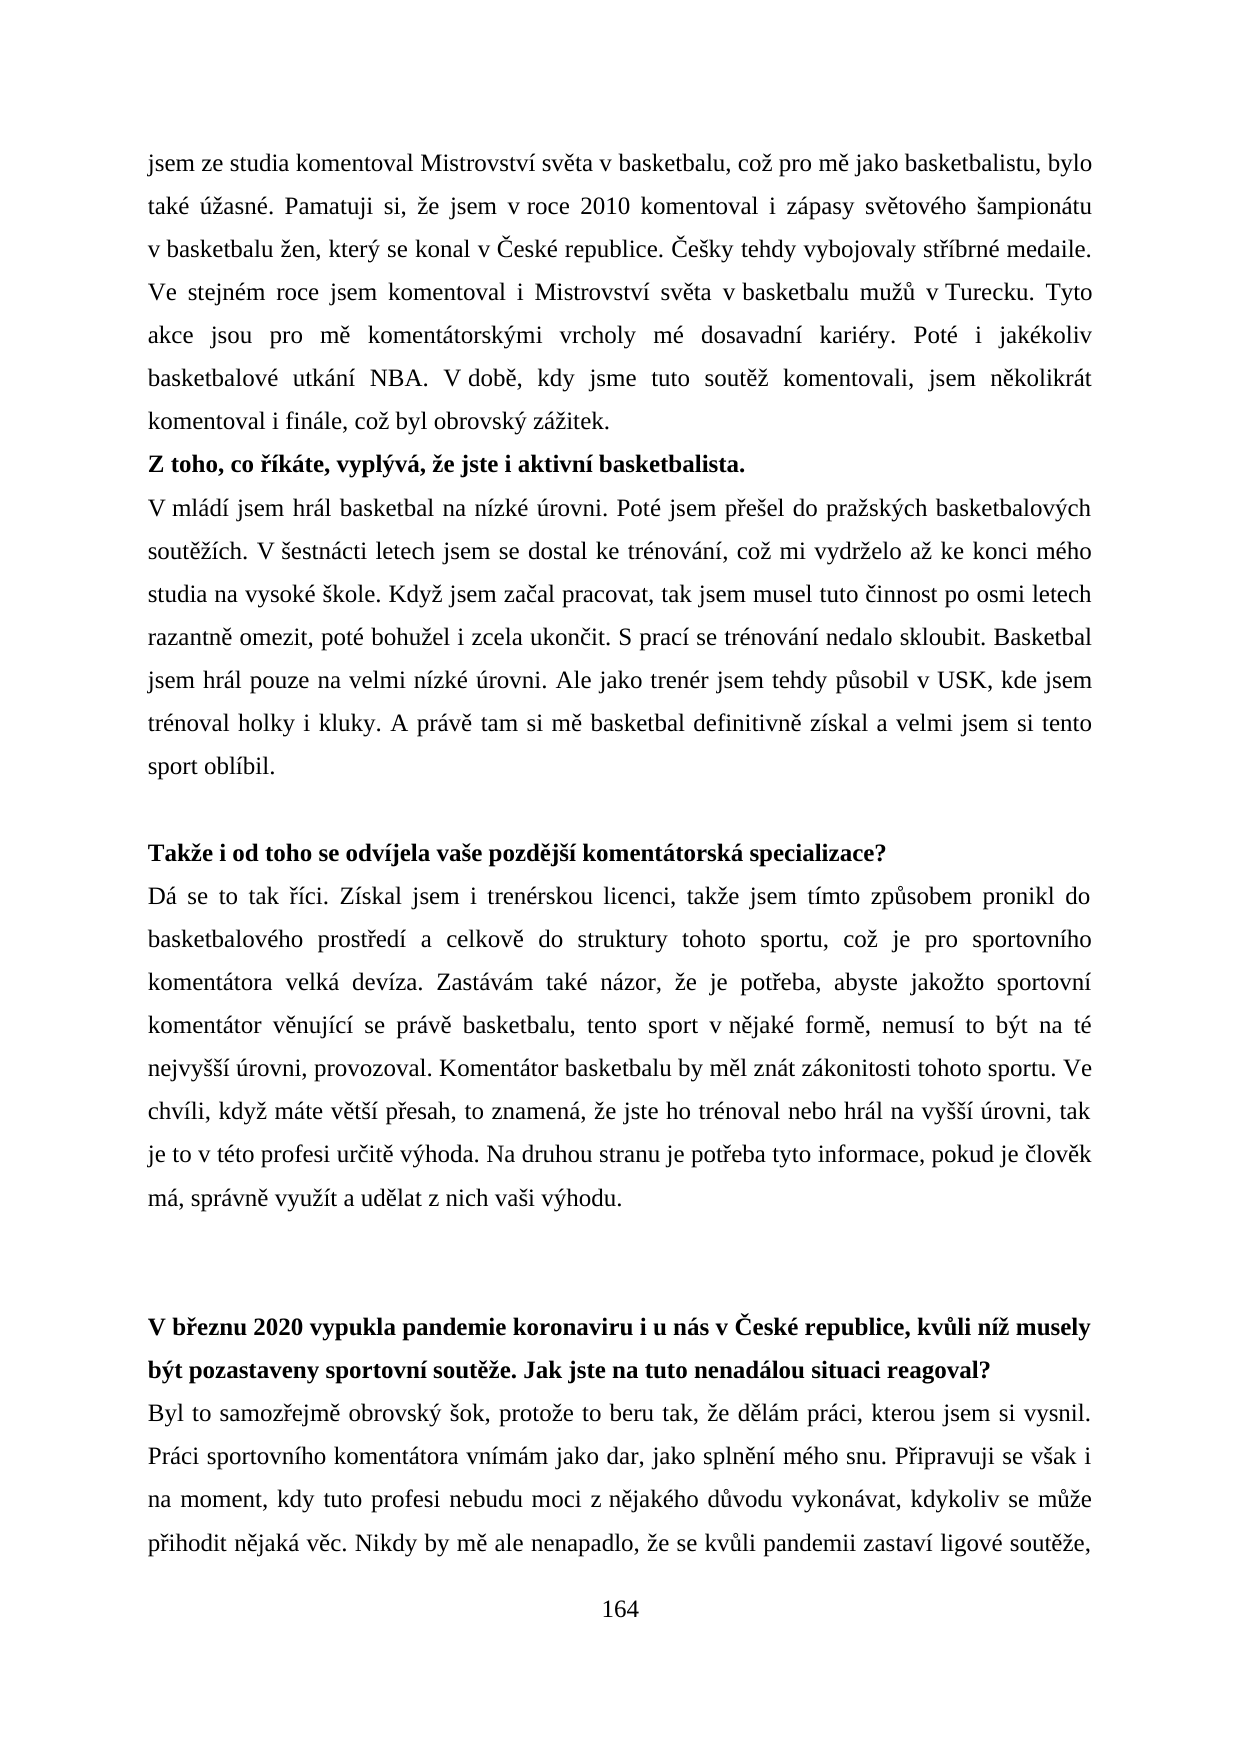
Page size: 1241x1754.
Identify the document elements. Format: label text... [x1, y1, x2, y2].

text Takže i od toho se odvíjela vaše pozdější komentátorská specializace? [148, 838, 1093, 866]
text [148, 148, 1093, 435]
text Z toho, co říkáte, vyplývá, že jste i aktivní basketbalista. [148, 449, 1093, 478]
text V mládí jsem hrál basketbal na nízké úrovni. Poté jsem přešel do pražských basketbalových soutěžích. V šestnácti letech jsem se dostal ke trénování, což mi vydrželo až ke konci mého studia na vysoké škole. Když jsem začal pracovat, tak jsem musel tuto činnost po osmi letech razantně omezit, poté bohužel i zcela ukončit. S prací se trénování nedalo skloubit. Basketbal jsem hrál pouze na velmi nízké úrovni. Ale jako trenér jsem tehdy působil v USK, kde jsem trénoval holky i kluky. A právě tam si mě basketbal definitivně získal a velmi jsem si tento sport oblíbil. [148, 493, 1093, 780]
text Dá se to tak říci. Získal jsem i trenérskou licenci, takže jsem tímto způsobem pronikl do basketbalového prostředí a celkově do struktury tohoto sportu, což je pro sportovního komentátora velká devíza. Zastávám také názor, že je potřeba, abyste jakožto sportovní komentátor věnující se právě basketbalu, tento sport v nějaké formě, nemusí to být na té nejvyšší úrovni, provozoval. Komentátor basketbalu by měl znát zákonitosti tohoto sportu. Ve chvíli, když máte větší přesah, to znamená, že jste ho trénoval nebo hrál na vyšší úrovni, tak je to v této profesi určitě výhoda. Na druhou stranu je potřeba tyto informace, pokud je člověk má, správně využít a udělat z nich vaši výhodu. [148, 881, 1093, 1211]
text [148, 1398, 1093, 1556]
text V březnu 2020 vypukla pandemie koronaviru i u nás v České republice, kvůli níž musely být pozastaveny sportovní soutěže. Jak jste na tuto nenadálou situaci reagoval? [148, 1312, 1093, 1384]
